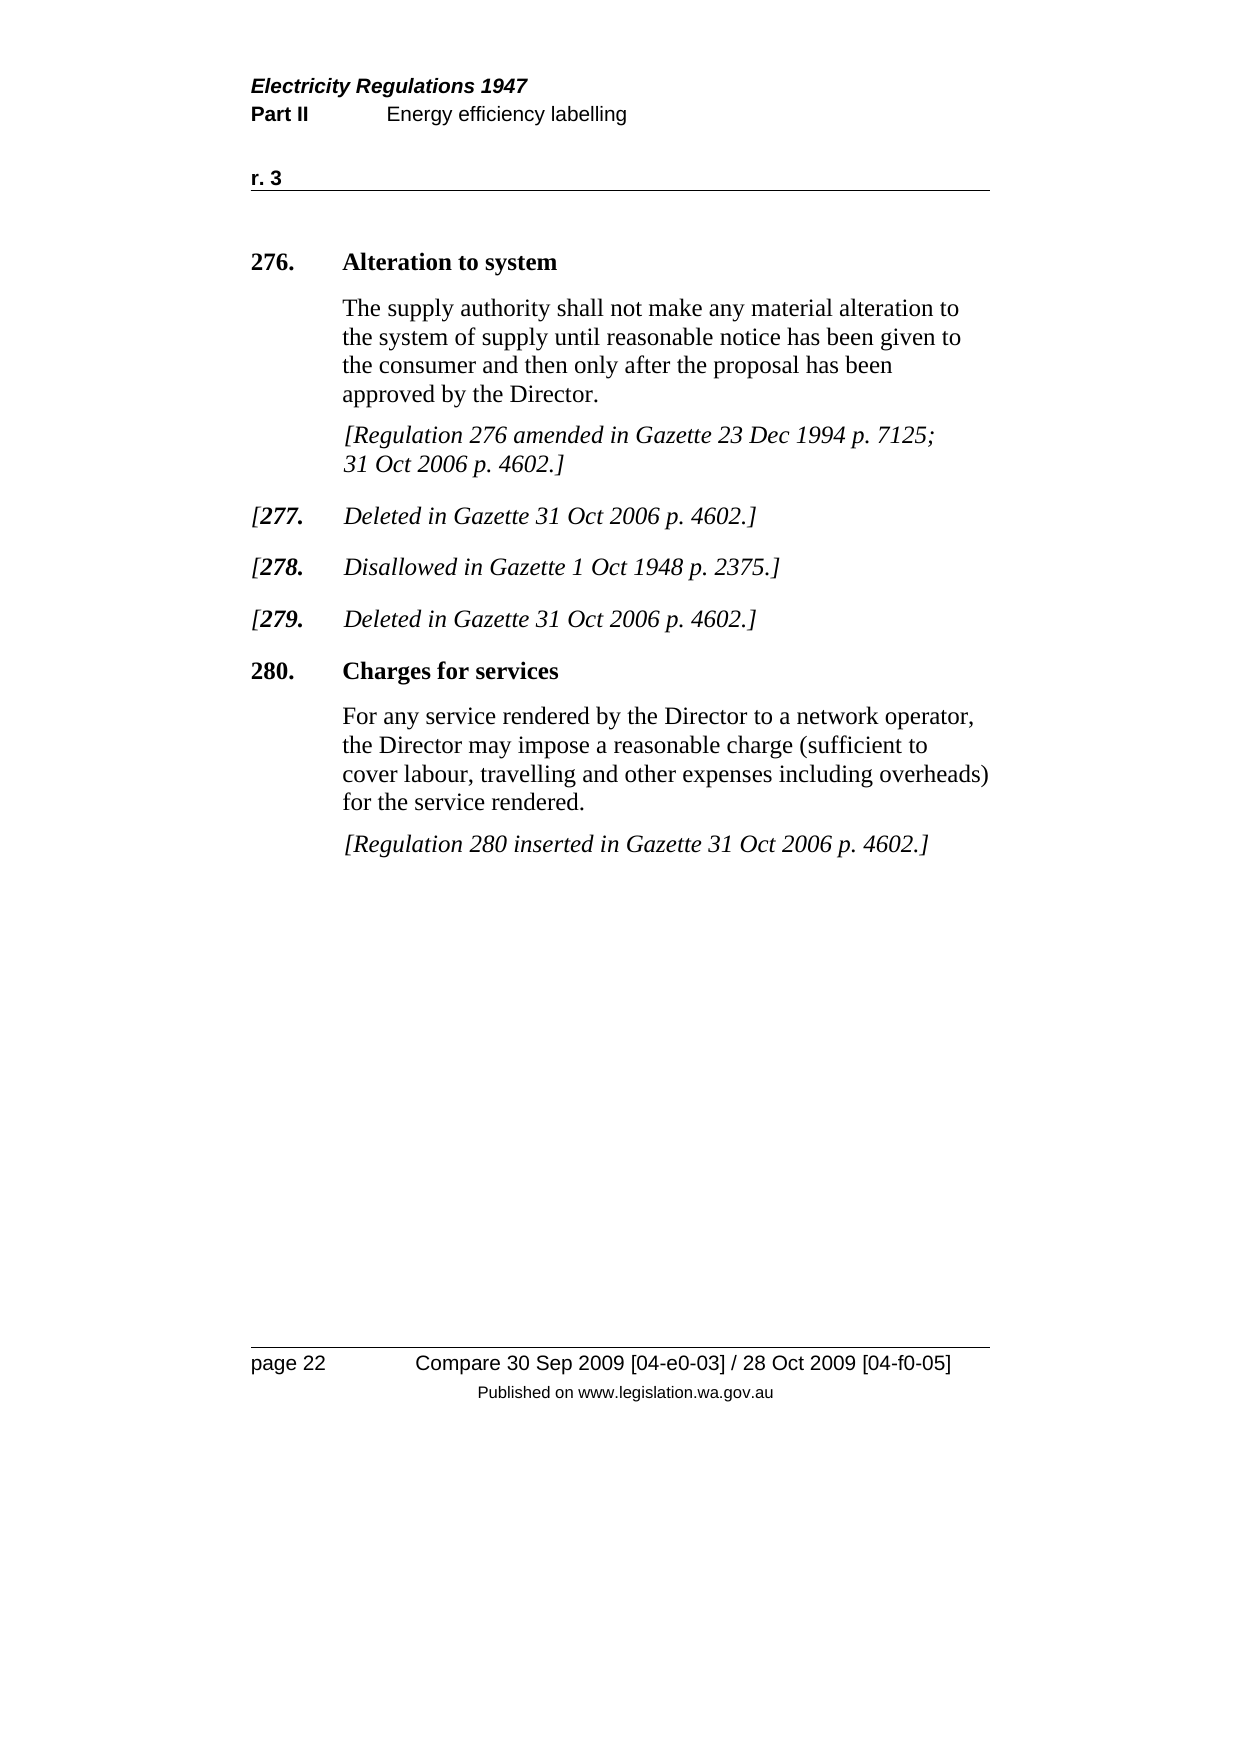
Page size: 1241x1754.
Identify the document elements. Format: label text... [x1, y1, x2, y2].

text [277. Deleted in Gazette 31 Oct 2006 p. 4602.] [251, 501, 990, 529]
text For any service rendered by the Director to a network operator, the Director may impose a reasonable charge (sufficient to cover labour, travelling and other expenses including overheads) for the service rendered. [251, 701, 990, 816]
text [279. Deleted in Gazette 31 Oct 2006 p. 4602.] [251, 604, 990, 633]
text [Regulation 280 inserted in Gazette 31 Oct 2006 p. 4602.] [251, 829, 990, 857]
subtitle 280. Charges for services [251, 656, 990, 684]
subtitle 276. Alteration to system [251, 247, 990, 276]
text [Regulation 276 amended in Gazette 23 Dec 1994 p. 7125; 31 Oct 2006 p. 4602.] [251, 420, 990, 478]
text [278. Disallowed in Gazette 1 Oct 1948 p. 2375.] [251, 552, 990, 581]
text The supply authority shall not make any material alteration to the system of supply until reasonable notice has been given to the consumer and then only after the proposal has been approved by the Director. [251, 293, 990, 408]
